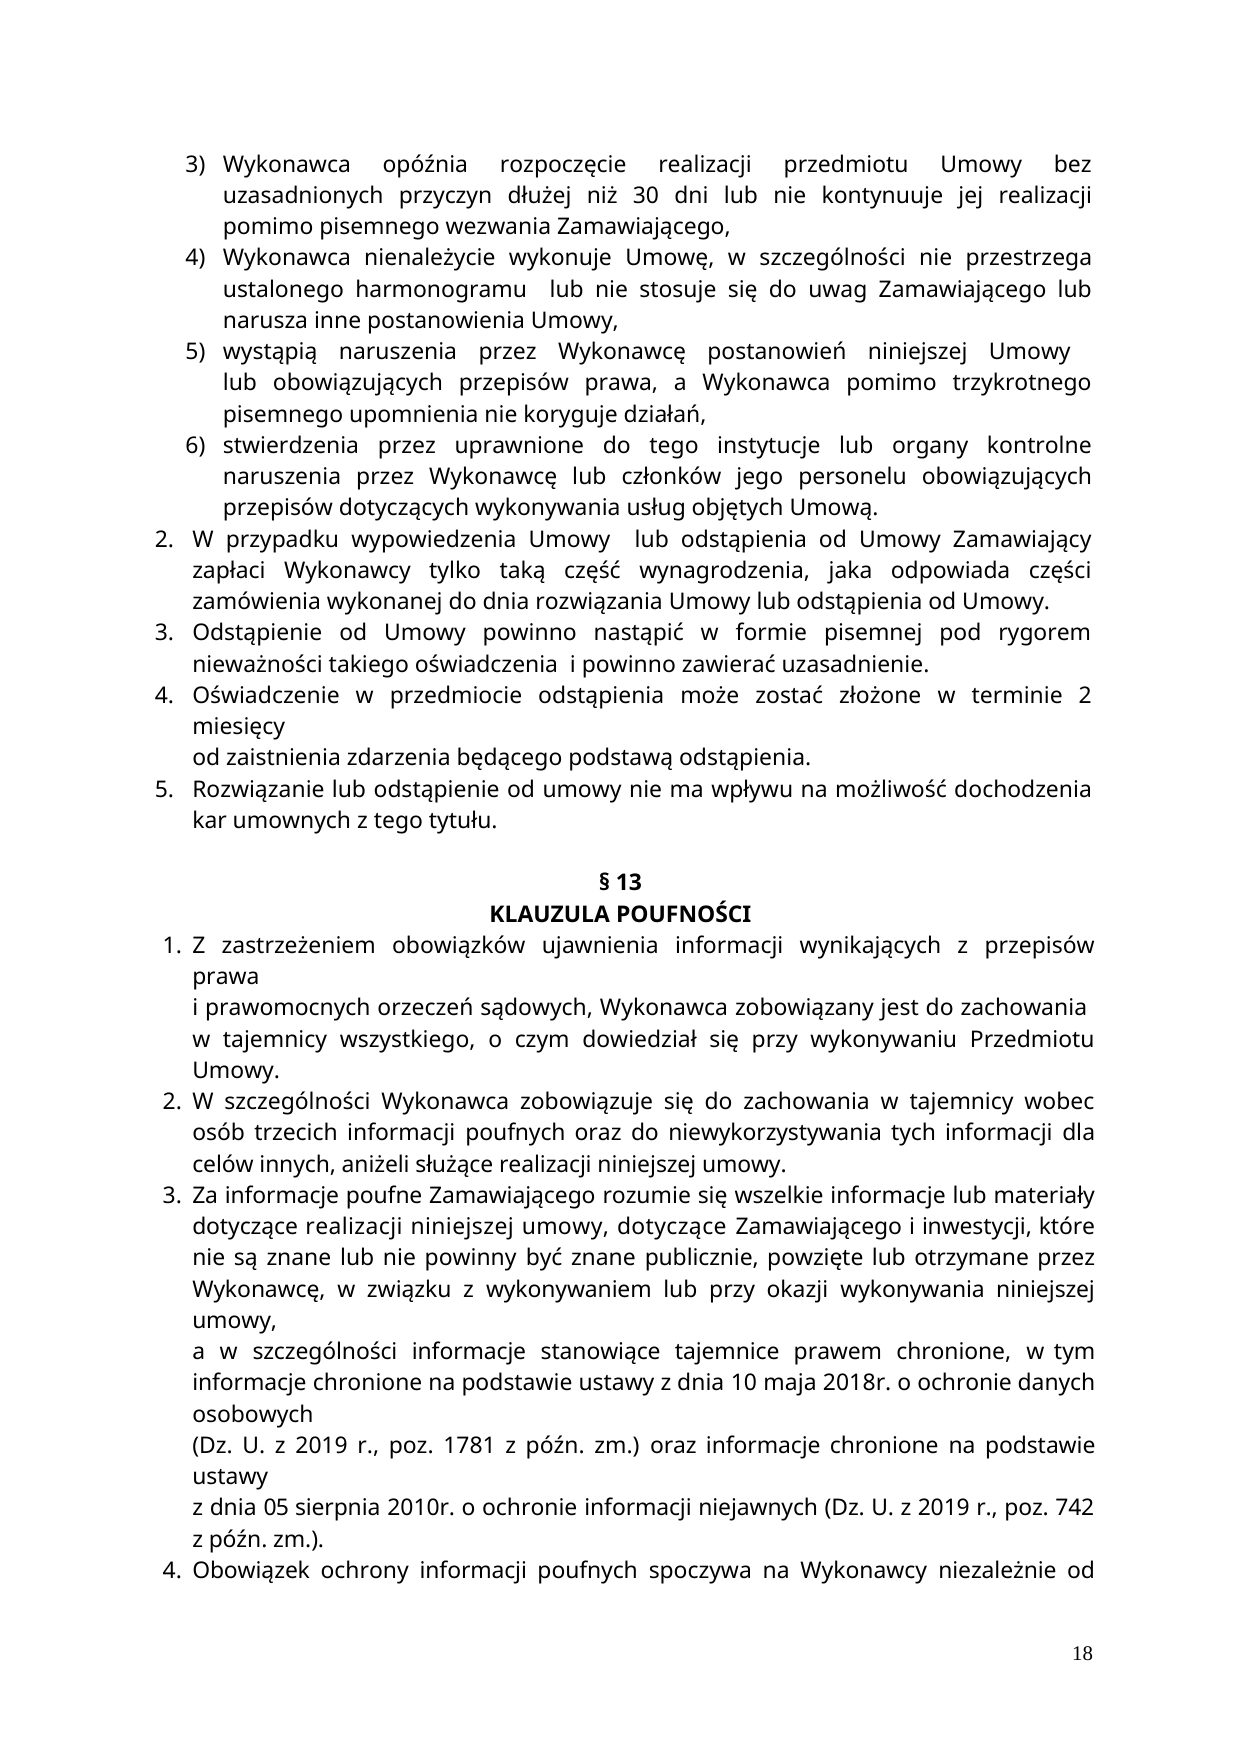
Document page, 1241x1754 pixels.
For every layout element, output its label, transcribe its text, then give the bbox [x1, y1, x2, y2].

list W przypadku wypowiedzenia Umowy lub odstąpienia od Umowy Zamawiający zapłaci Wykonawcy tylko taką część wynagrodzenia, jaka odpowiada części zamówienia wykonanej do dnia rozwiązania Umowy lub odstąpienia od Umowy. [154, 523, 1093, 616]
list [162, 1554, 1095, 1585]
list Wykonawca nienależycie wykonuje Umowę, w szczególności nie przestrzega ustalonego harmonogramu lub nie stosuje się do uwag Zamawiającego lub narusza inne postanowienia Umowy, [185, 241, 1093, 335]
list wystąpią naruszenia przez Wykonawcę postanowień niniejszej Umowy lub obowiązujących przepisów prawa, a Wykonawca pomimo trzykrotnego pisemnego upomnienia nie koryguje działań, [185, 335, 1093, 429]
list W szczególności Wykonawca zobowiązuje się do zachowania w tajemnicy wobec osób trzecich informacji poufnych oraz do niewykorzystywania tych informacji dla celów innych, aniżeli służące realizacji niniejszej umowy. [162, 1085, 1095, 1179]
list Rozwiązanie lub odstąpienie od umowy nie ma wpływu na możliwość dochodzenia kar umownych z tego tytułu. [154, 773, 1093, 835]
text KLAUZULA POUFNOŚCI [148, 898, 1093, 929]
list stwierdzenia przez uprawnione do tego instytucje lub organy kontrolne naruszenia przez Wykonawcę lub członków jego personelu obowiązujących przepisów dotyczących wykonywania usług objętych Umową. [185, 429, 1093, 523]
text § 13 [148, 866, 1093, 898]
list Za informacje poufne Zamawiającego rozumie się wszelkie informacje lub materiały dotyczące realizacji niniejszej umowy, dotyczące Zamawiającego i inwestycji, które nie są znane lub nie powinny być znane publicznie, powzięte lub otrzymane przez Wykonawcę, w związku z wykonywaniem lub przy okazji wykonywania niniejszej umowy, a w szczególności informacje stanowiące tajemnice prawem chronione, w tym informacje chronione na podstawie ustawy z dnia 10 maja 2018r. o ochronie danych osobowych (Dz. U. z 2019 r., poz. 1781 z późn. zm.) oraz informacje chronione na podstawie ustawy z dnia 05 sierpnia 2010r. o ochronie informacji niejawnych (Dz. U. z 2019 r., poz. 742 z późn. zm.). [162, 1179, 1095, 1554]
list Z zastrzeżeniem obowiązków ujawnienia informacji wynikających z przepisów prawa i prawomocnych orzeczeń sądowych, Wykonawca zobowiązany jest do zachowania w tajemnicy wszystkiego, o czym dowiedział się przy wykonywaniu Przedmiotu Umowy. [162, 929, 1095, 1085]
list Wykonawca opóźnia rozpoczęcie realizacji przedmiotu Umowy bez uzasadnionych przyczyn dłużej niż 30 dni lub nie kontynuuje jej realizacji pomimo pisemnego wezwania Zamawiającego, [185, 148, 1093, 241]
list Odstąpienie od Umowy powinno nastąpić w formie pisemnej pod rygorem nieważności takiego oświadczenia i powinno zawierać uzasadnienie. [154, 616, 1093, 679]
list Oświadczenie w przedmiocie odstąpienia może zostać złożone w terminie 2 miesięcy od zaistnienia zdarzenia będącego podstawą odstąpienia. [154, 679, 1093, 773]
